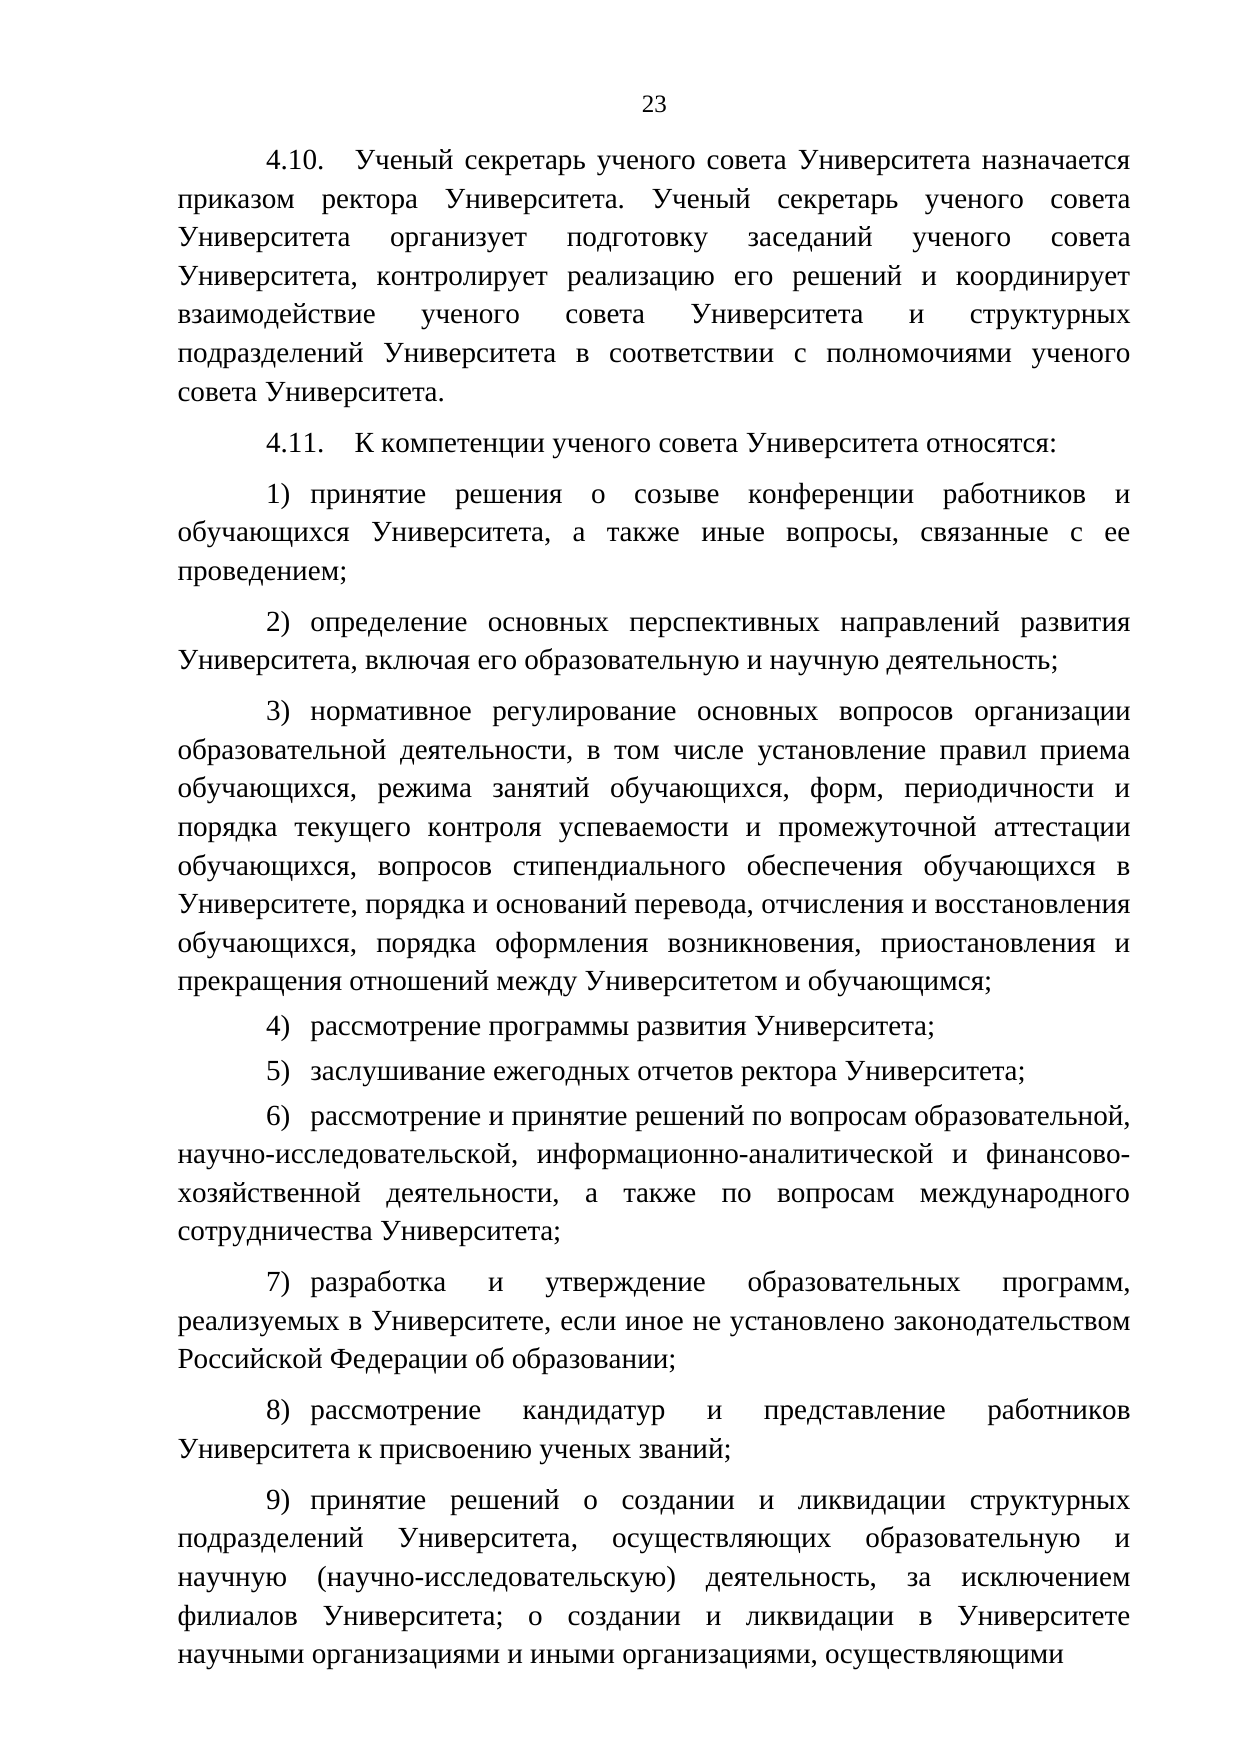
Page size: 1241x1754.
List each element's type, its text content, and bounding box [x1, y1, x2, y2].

list принятие решений о создании и ликвидации структурных подразделений Университета, осуществляющих образовательную и научную (научно-исследовательскую) деятельность, за исключением филиалов Университета; о создании и ликвидации в Университете научными организациями и иными организациями, осуществляющими [177, 1482, 1131, 1670]
list определение основных перспективных направлений развития Университета, включая его образовательную и научную деятельность; [177, 604, 1131, 676]
list Ученый секретарь ученого совета Университета назначается приказом ректора Университета. Ученый секретарь ученого совета Университета организует подготовку заседаний ученого совета Университета, контролирует реализацию его решений и координирует взаимодействие ученого совета Университета и структурных подразделений Университета в соответствии с полномочиями ученого совета Университета. [177, 142, 1131, 407]
list рассмотрение и принятие решений по вопросам образовательной, научно-исследовательской, информационно-аналитической и финансово- хозяйственной деятельности, а также по вопросам международного сотрудничества Университета; [177, 1098, 1131, 1247]
list рассмотрение кандидатур и представление работников Университета к присвоению ученых званий; [177, 1392, 1131, 1464]
list разработка и утверждение образовательных программ, реализуемых в Университете, если иное не установлено законодательством Российской Федерации об образовании; [177, 1264, 1131, 1375]
list заслушивание ежегодных отчетов ректора Университета; [177, 1053, 1131, 1086]
list принятие решения о созыве конференции работников и обучающихся Университета, а также иные вопросы, связанные с ее проведением; [177, 476, 1131, 586]
list нормативное регулирование основных вопросов организации образовательной деятельности, в том числе установление правил приема обучающихся, режима занятий обучающихся, форм, периодичности и порядка текущего контроля успеваемости и промежуточной аттестации обучающихся, вопросов стипендиального обеспечения обучающихся в Университете, порядка и оснований перевода, отчисления и восстановления обучающихся, порядка оформления возникновения, приостановления и прекращения отношений между Университетом и обучающимся; [177, 693, 1131, 997]
list рассмотрение программы развития Университета; [177, 1008, 1131, 1042]
list К компетенции ученого совета Университета относятся: [177, 425, 1131, 458]
